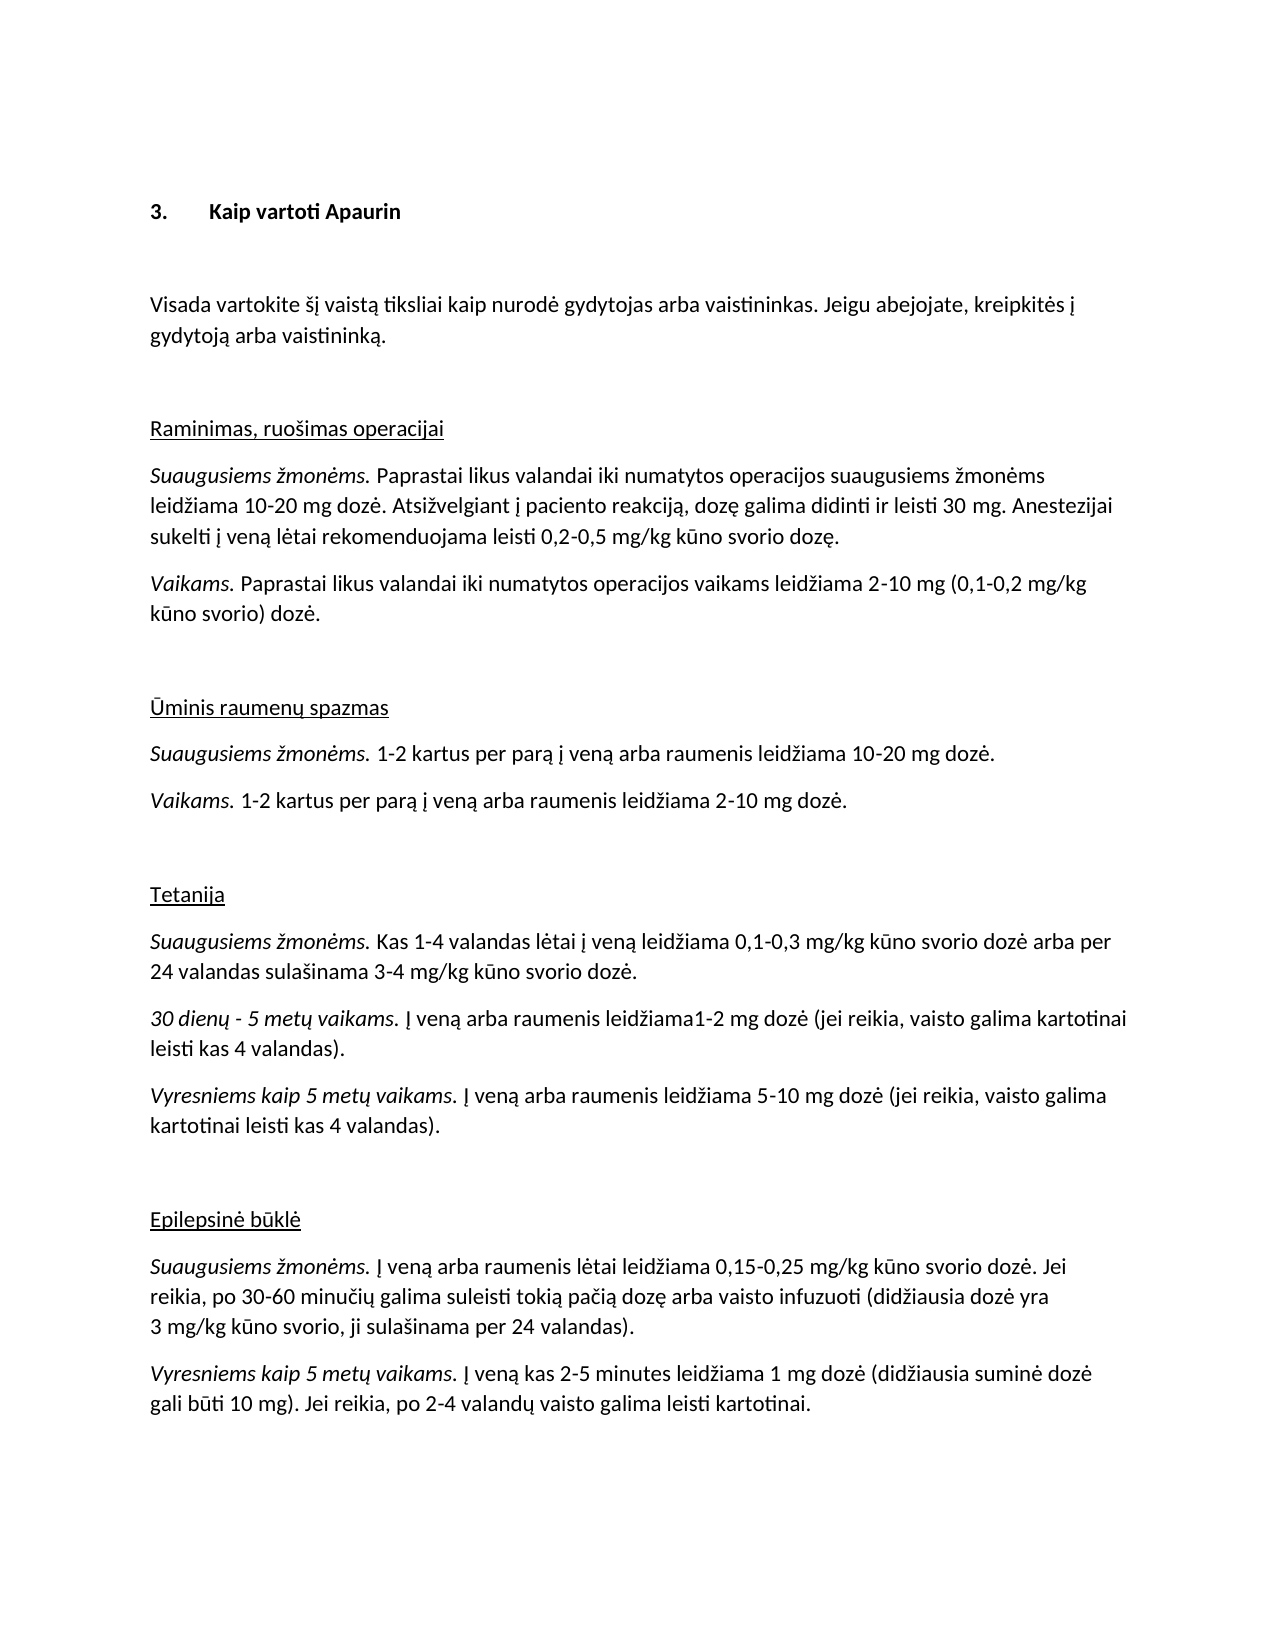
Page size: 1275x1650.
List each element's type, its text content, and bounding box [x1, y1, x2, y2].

text Suaugusiems žmonėms. 1-2 kartus per parą į veną arba raumenis leidžiama 10-20 mg dozė. [150, 739, 1128, 768]
text 30 dienų - 5 metų vaikams. Į veną arba raumenis leidžiama1-2 mg dozė (jei reikia, vaisto galima kartotinai leisti kas 4 valandas). [150, 1004, 1128, 1062]
text Epilepsinė būklė [150, 1205, 1128, 1233]
text Ūminis raumenų spazmas [150, 693, 1128, 721]
text Vyresniems kaip 5 metų vaikams. Į veną arba raumenis leidžiama 5-10 mg dozė (jei reikia, vaisto galima kartotinai leisti kas 4 valandas). [150, 1081, 1128, 1139]
text Vaikams. 1-2 kartus per parą į veną arba raumenis leidžiama 2-10 mg dozė. [150, 786, 1128, 814]
text Suaugusiems žmonėms. Kas 1-4 valandas lėtai į veną leidžiama 0,1-0,3 mg/kg kūno svorio dozė arba per 24 valandas sulašinama 3-4 mg/kg kūno svorio dozė. [150, 927, 1128, 985]
text Raminimas, ruošimas operacijai [150, 414, 1128, 443]
text Suaugusiems žmonėms. Į veną arba raumenis lėtai leidžiama 0,15-0,25 mg/kg kūno svorio dozė. Jei reikia, po 30-60 minučių galima suleisti tokią pačią dozę arba vaisto infuzuoti (didžiausia dozė yra 3 mg/kg kūno svorio, ji sulašinama per 24 valandas). [150, 1252, 1128, 1341]
text Vyresniems kaip 5 metų vaikams. Į veną kas 2-5 minutes leidžiama 1 mg dozė (didžiausia suminė dozė gali būti 10 mg). Jei reikia, po 2-4 valandų vaisto galima leisti kartotinai. [150, 1359, 1128, 1418]
text Suaugusiems žmonėms. Paprastai likus valandai iki numatytos operacijos suaugusiems žmonėms leidžiama 10-20 mg dozė. Atsižvelgiant į paciento reakciją, dozę galima didinti ir leisti 30 mg. Anestezijai sukelti į veną lėtai rekomenduojama leisti 0,2-0,5 mg/kg kūno svorio dozę. [150, 461, 1128, 550]
text 3. Kaip vartoti Apaurin [150, 197, 1125, 225]
text Visada vartokite šį vaistą tiksliai kaip nurodė gydytojas arba vaistininkas. Jeigu abejojate, kreipkitės į gydytoją arba vaistininką. [150, 291, 1125, 349]
text Vaikams. Paprastai likus valandai iki numatytos operacijos vaikams leidžiama 2-10 mg (0,1-0,2 mg/kg kūno svorio) dozė. [150, 569, 1128, 627]
text Tetanija [150, 880, 1128, 908]
